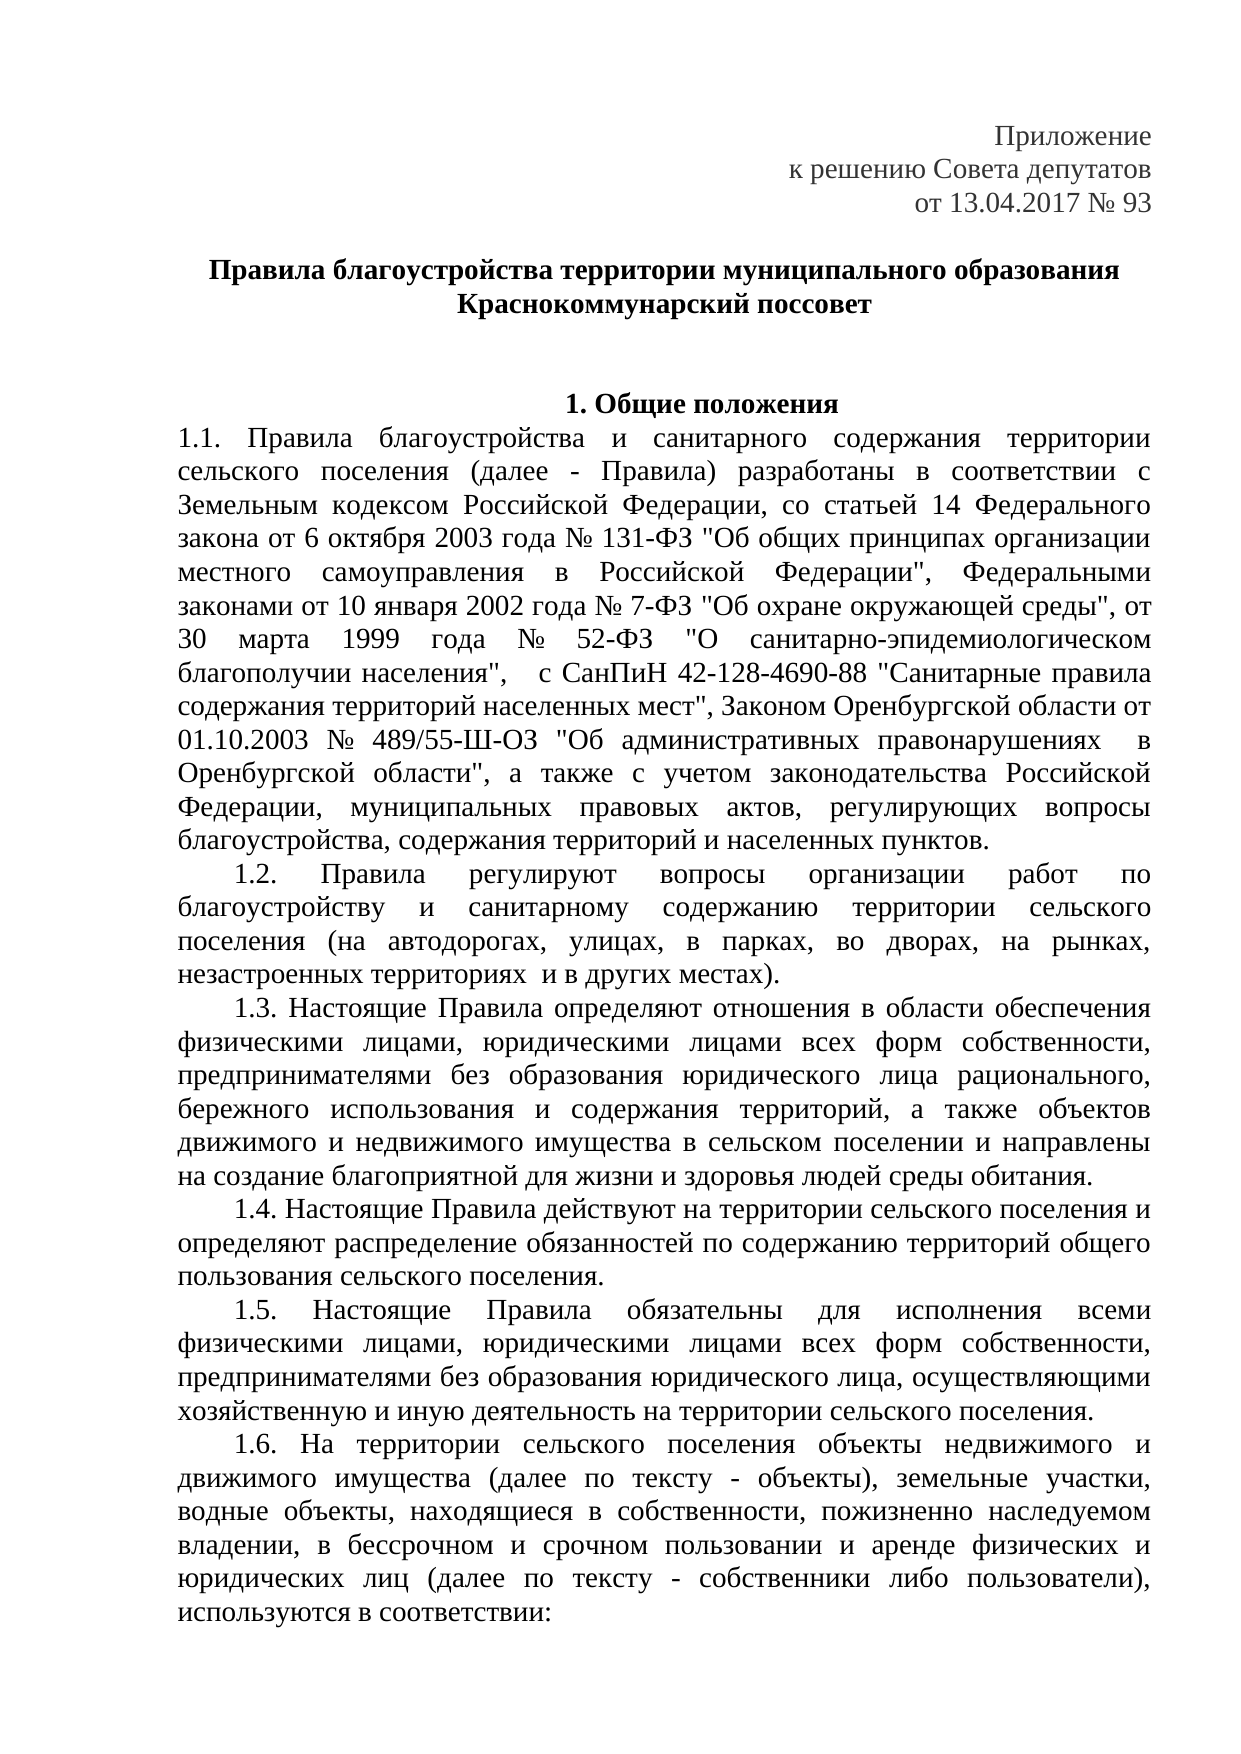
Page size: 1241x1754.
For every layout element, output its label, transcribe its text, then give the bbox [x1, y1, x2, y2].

text Краснокоммунарский поссовет [177, 286, 1152, 319]
text 1.1. Правила благоустройства и санитарного содержания территории сельского поселения (далее - Правила) разработаны в соответствии с Земельным кодексом Российской Федерации, со статьей 14 Федерального закона от 6 октября 2003 года № 131-ФЗ "Об общих принципах организации местного самоуправления в Российской Федерации", Федеральными законами от 10 января 2002 года № 7-ФЗ "Об охране окружающей среды", от 30 марта 1999 года № 52-ФЗ "О санитарно-эпидемиологическом благополучии населения", с СанПиН 42-128-4690-88 "Санитарные правила содержания территорий населенных мест", Законом Оренбургской области от 01.10.2003 № 489/55-Ш-ОЗ "Об административных правонарушениях в Оренбургской области", а также с учетом законодательства Российской Федерации, муниципальных правовых актов, регулирующих вопросы благоустройства, содержания территорий и населенных пунктов. [177, 420, 1152, 856]
text 1.6. На территории сельского поселения объекты недвижимого и движимого имущества (далее по тексту - объекты), земельные участки, водные объекты, находящиеся в собственности, пожизненно наследуемом владении, в бессрочном и срочном пользовании и аренде физических и юридических лиц (далее по тексту - собственники либо пользователи), используются в соответствии: [177, 1426, 1152, 1627]
text Правила благоустройства территории муниципального образования [177, 252, 1152, 286]
text 1.5. Настоящие Правила обязательны для исполнения всеми физическими лицами, юридическими лицами всех форм собственности, предпринимателями без образования юридического лица, осуществляющими хозяйственную и иную деятельность на территории сельского поселения. [177, 1292, 1152, 1426]
text Приложение [177, 118, 1152, 152]
text 1. Общие положения [177, 386, 1152, 420]
text 1.3. Настоящие Правила определяют отношения в области обеспечения физическими лицами, юридическими лицами всех форм собственности, предпринимателями без образования юридического лица рационального, бережного использования и содержания территорий, а также объектов движимого и недвижимого имущества в сельском поселении и направлены на создание благоприятной для жизни и здоровья людей среды обитания. [177, 990, 1152, 1191]
text к решению Совета депутатов [177, 152, 1152, 185]
text 1.2. Правила регулируют вопросы организации работ по благоустройству и санитарному содержанию территории сельского поселения (на автодорогах, улицах, в парках, во дворах, на рынках, незастроенных территориях и в других местах). [177, 856, 1152, 990]
text от 13.04.2017 № 93 [177, 185, 1152, 219]
text 1.4. Настоящие Правила действуют на территории сельского поселения и определяют распределение обязанностей по содержанию территорий общего пользования сельского поселения. [177, 1191, 1152, 1292]
